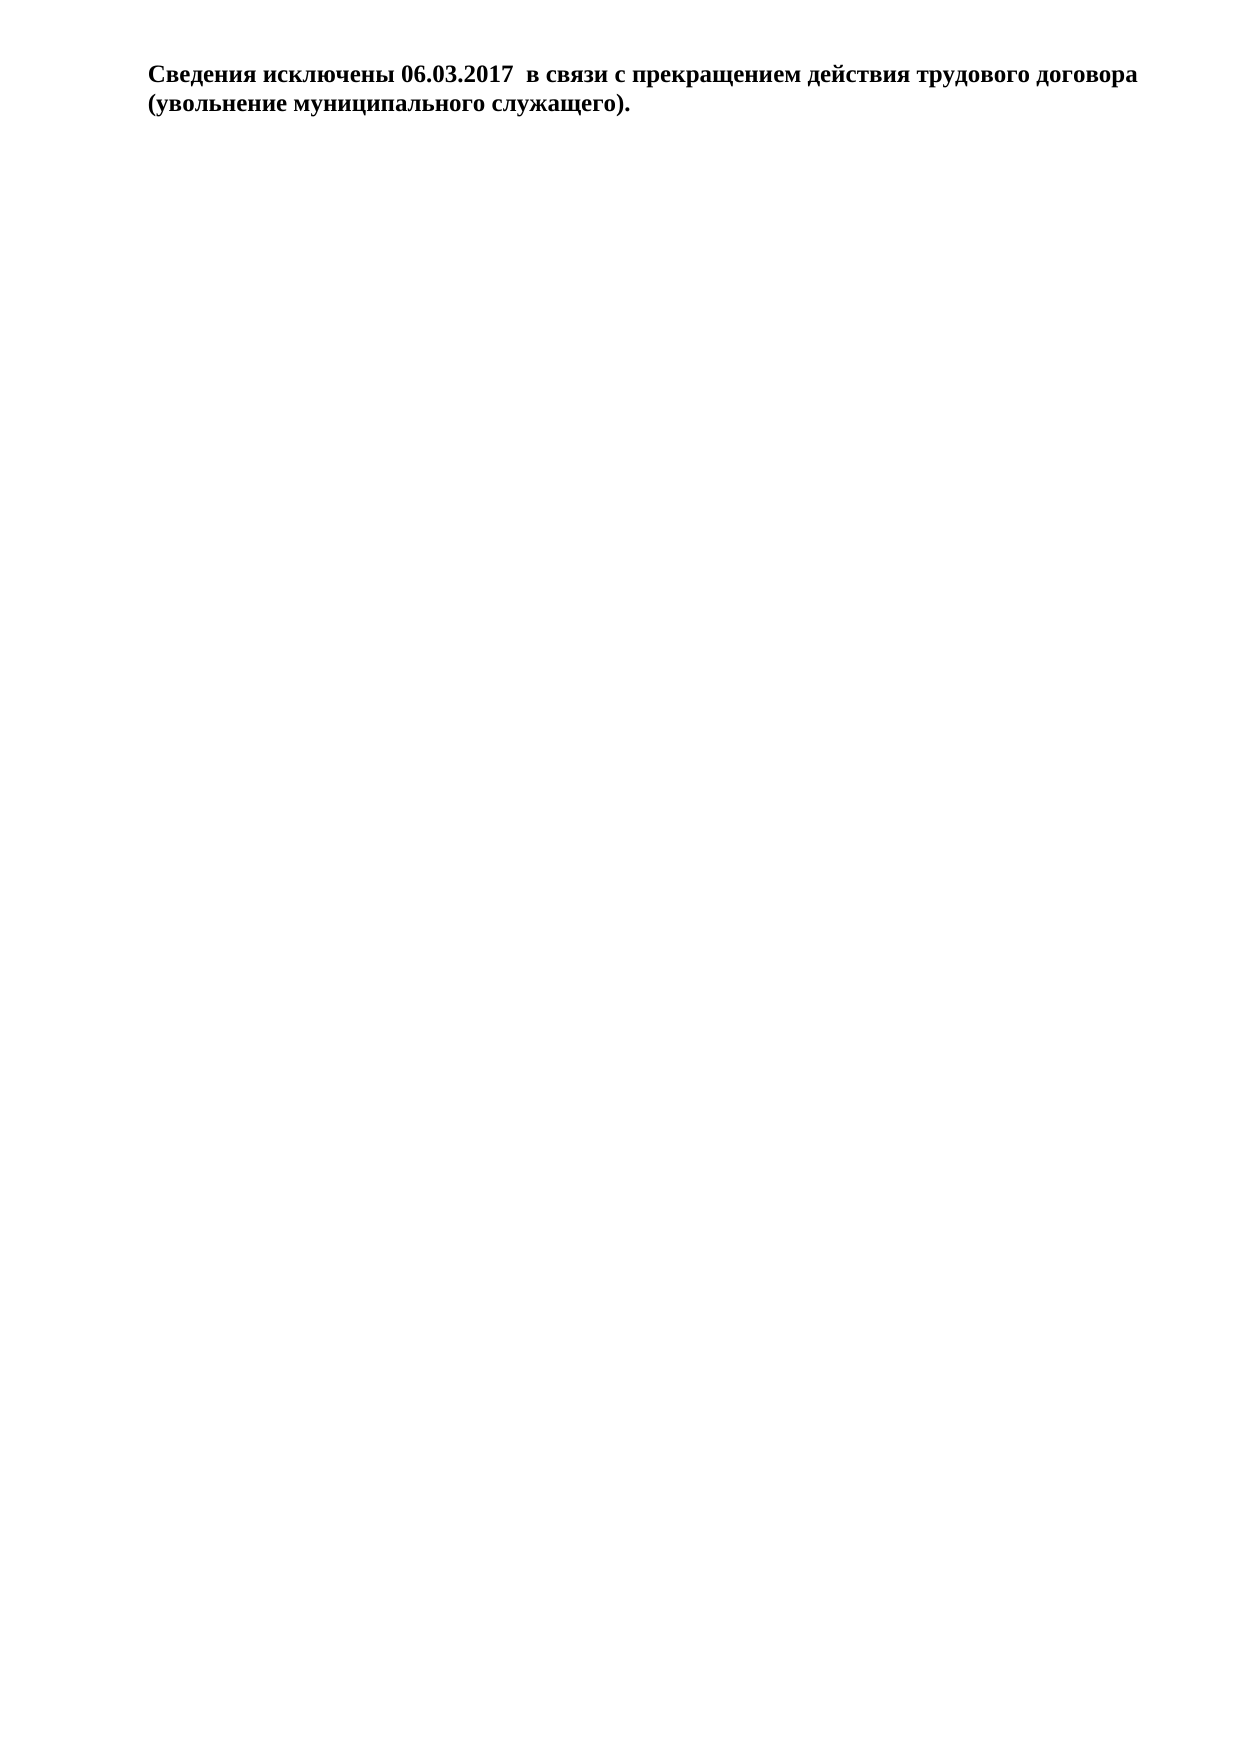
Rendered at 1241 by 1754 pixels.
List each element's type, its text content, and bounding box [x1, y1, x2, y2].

text Сведения исключены 06.03.2017 в связи с прекращением действия трудового договора (увольнение муниципального служащего). [148, 59, 1181, 117]
